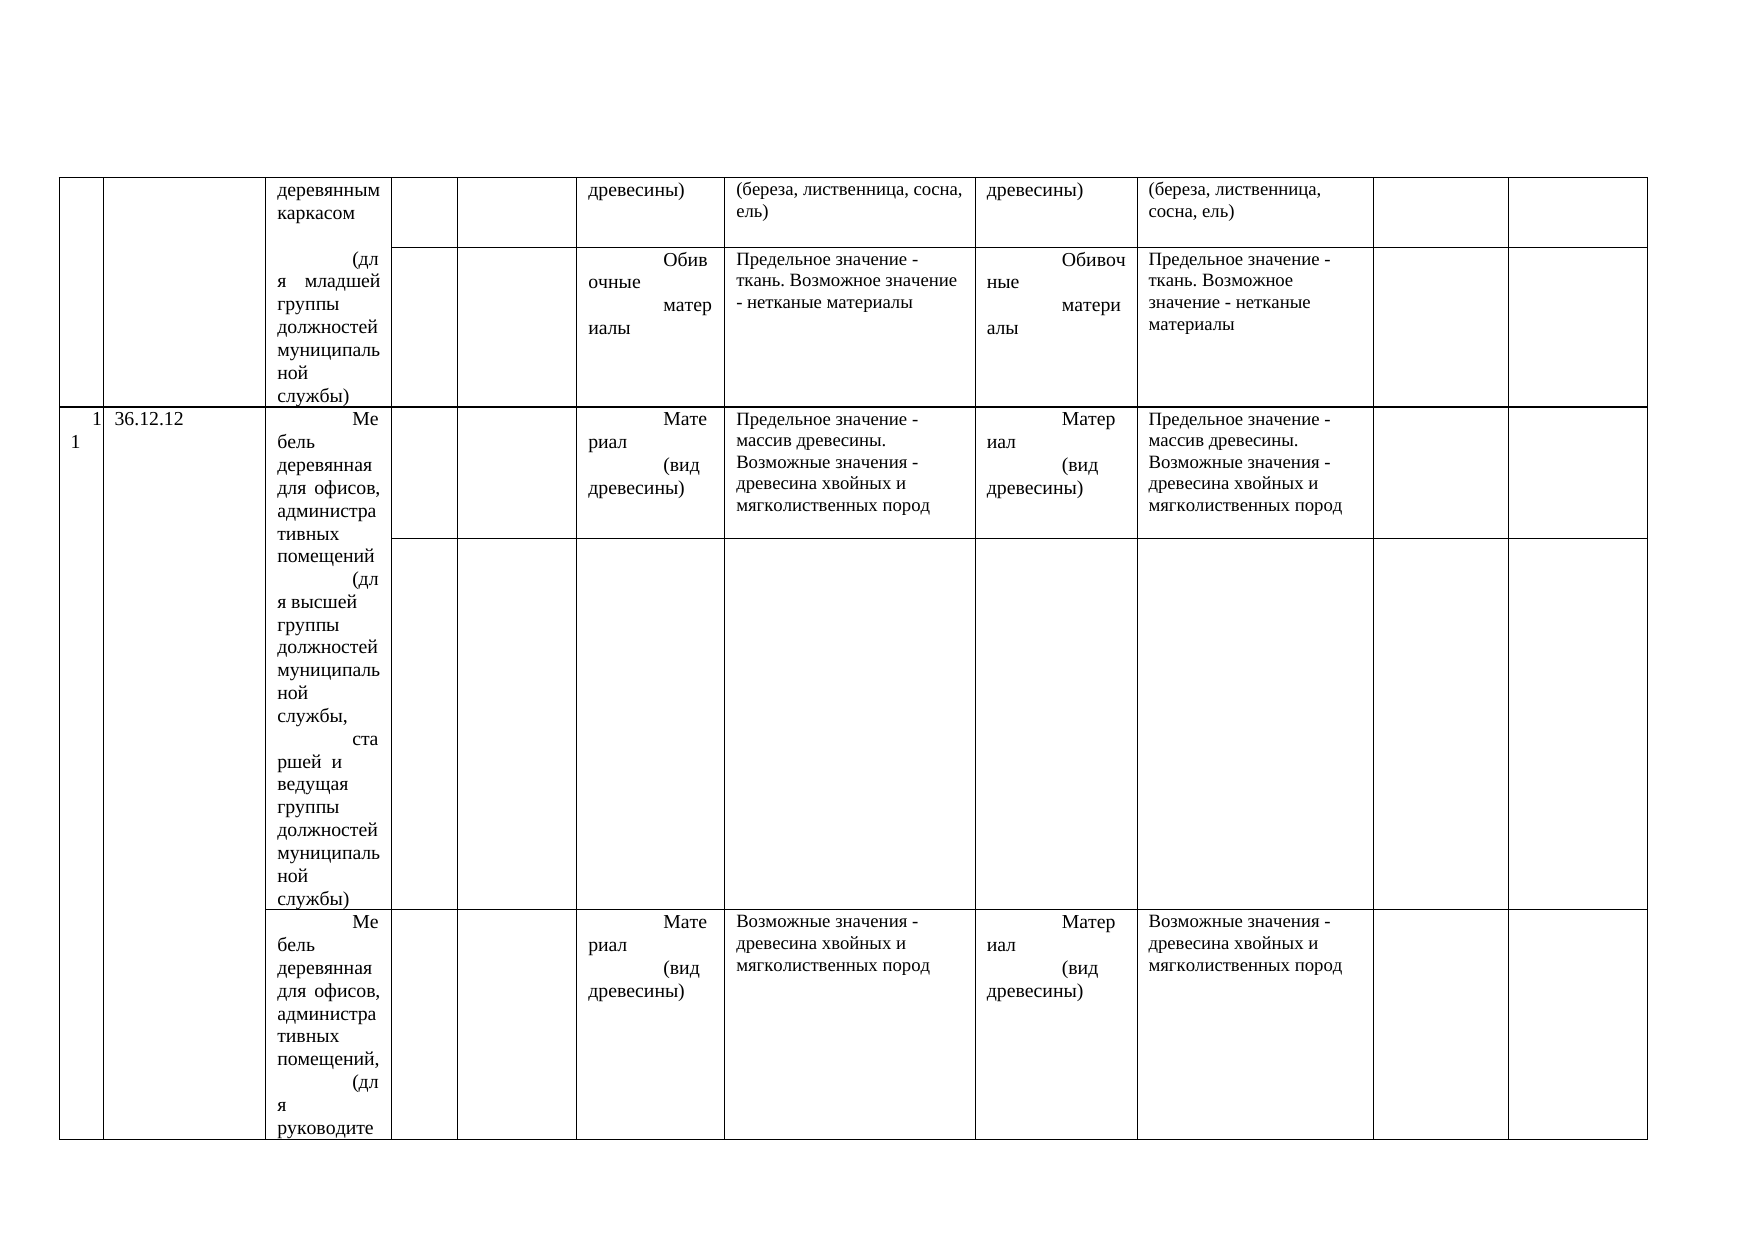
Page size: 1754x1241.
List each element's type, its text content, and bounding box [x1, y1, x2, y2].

table_cell [1374, 248, 1508, 406]
table_cell [1374, 408, 1508, 538]
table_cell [976, 178, 1137, 247]
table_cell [1138, 178, 1373, 247]
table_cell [725, 910, 975, 1138]
table_cell [1374, 178, 1508, 247]
table_cell [1509, 539, 1647, 909]
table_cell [976, 910, 1137, 1138]
table_cell [392, 178, 457, 247]
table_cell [577, 178, 724, 247]
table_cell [725, 178, 975, 247]
table_cell [1509, 910, 1647, 1138]
table_cell Обивочные материалы [976, 248, 1137, 406]
table_cell [1374, 910, 1508, 1138]
table_cell [1138, 539, 1373, 909]
table_cell Материал (вид древесины) [577, 408, 724, 538]
table_cell 36.12.12 [104, 408, 265, 1138]
table_cell [392, 539, 457, 909]
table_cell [1138, 910, 1373, 1138]
table_cell [725, 539, 975, 909]
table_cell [266, 178, 391, 406]
table_cell [458, 910, 576, 1138]
table_cell [458, 408, 576, 538]
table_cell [266, 910, 391, 1138]
table_cell Предельное значение - ткань. Возможное значение - нетканые материалы [725, 248, 975, 406]
table_cell Предельное значение - массив древесины. Возможные значения - древесина хвойных и мягколиственных пород [725, 408, 975, 538]
table_cell Мебель деревянная для офисов, административных помещений (для высшей группы должностей муниципальной службы, старшей и ведущая группы должностей муниципальной службы) [266, 408, 391, 909]
table_cell [577, 539, 724, 909]
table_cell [577, 910, 724, 1138]
table_cell [392, 408, 457, 538]
table_cell [458, 539, 576, 909]
table_cell [1374, 539, 1508, 909]
table_cell [458, 248, 576, 406]
table_cell Предельное значение - ткань. Возможное значение - нетканые материалы [1138, 248, 1373, 406]
table_cell [1509, 408, 1647, 538]
table_cell Обивочные материалы [577, 248, 724, 406]
table_cell [392, 248, 457, 406]
table_cell [392, 910, 457, 1138]
table_cell [1509, 248, 1647, 406]
table_cell [458, 178, 576, 247]
table_cell Предельное значение - массив древесины. Возможные значения - древесина хвойных и мягколиственных пород [1138, 408, 1373, 538]
table_cell Материал (вид древесины) [976, 408, 1137, 538]
table_cell [1509, 178, 1647, 247]
table_cell [976, 539, 1137, 909]
table_cell 11 [60, 408, 103, 1138]
